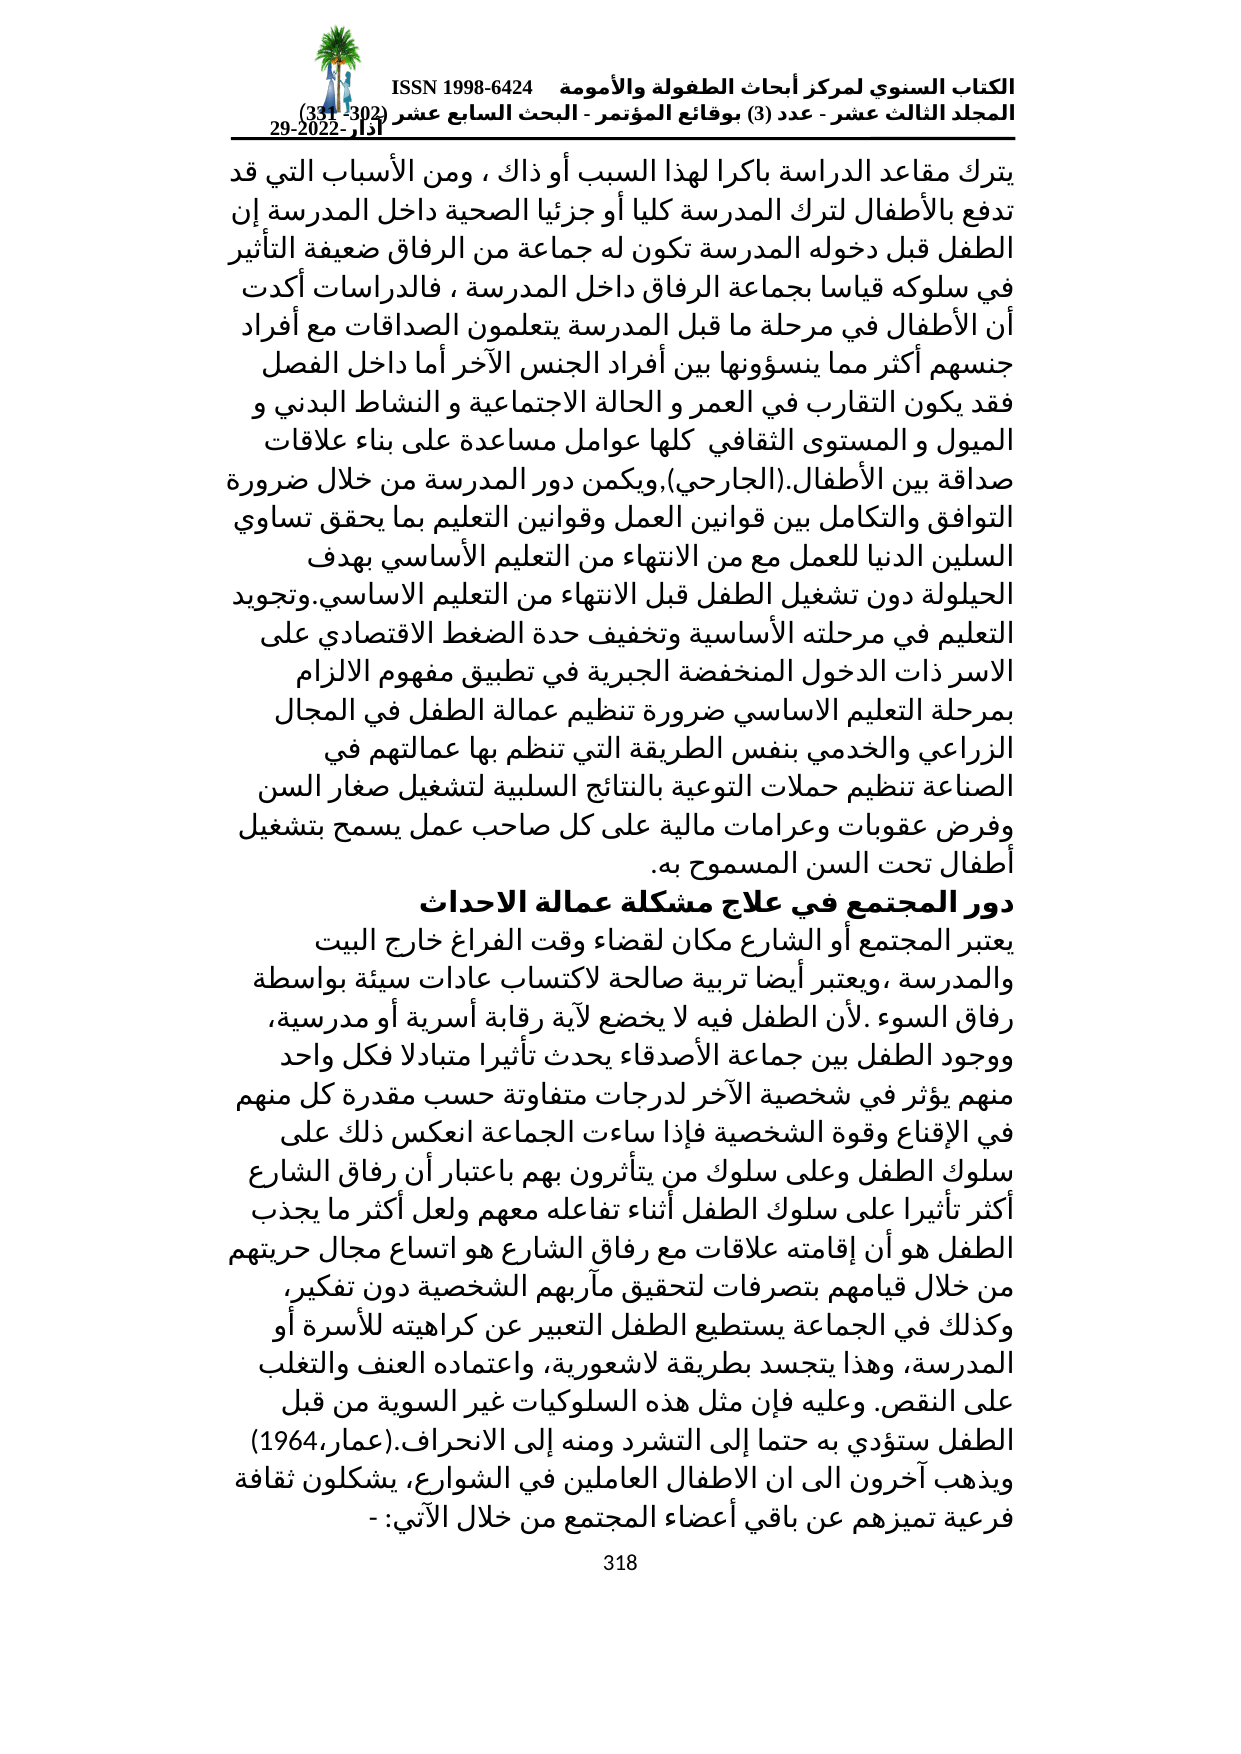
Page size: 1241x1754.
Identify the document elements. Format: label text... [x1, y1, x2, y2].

text يعتبر المجتمع أو الشارع مكان لقضاء وقت الفراغ خارج البيت والمدرسة ،ويعتبر أيضا تربية صالحة لاكتساب عادات سيئة بواسطة رفاق السوء .لأن الطفل فيه لا يخضع لآية رقابة أسرية أو مدرسية، ووجود الطفل بين جماعة الأصدقاء يحدث تأثيرا متبادلا فكل واحد منهم يؤثر في شخصية الآخر لدرجات متفاوتة حسب مقدرة كل منهم في الإقناع وقوة الشخصية فإذا ساءت الجماعة انعكس ذلك على سلوك الطفل وعلى سلوك من يتأثرون بهم باعتبار أن رفاق الشارع أكثر تأثيرا على سلوك الطفل أثناء تفاعله معهم ولعل أكثر ما يجذب الطفل هو أن إقامته علاقات مع رفاق الشارع هو اتساع مجال حريتهم من خلال قيامهم بتصرفات لتحقيق مآربهم الشخصية دون تفكير، وكذلك في الجماعة يستطيع الطفل التعبير عن كراهيته للأسرة أو المدرسة، وهذا يتجسد بطريقة لاشعورية، واعتماده العنف والتغلب على النقص. وعليه فإن مثل هذه السلوكيات غير السوية من قبل الطفل ستؤدي به حتما إلى التشرد ومنه إلى الانحراف.(عمار،1964) [225, 922, 1015, 1457]
text دور المجتمع في علاج مشكلة عمالة الاحداث [225, 884, 1015, 919]
text ويذهب آخرون الى ان الاطفال العاملين في الشوارع، يشكلون ثقافة فرعية تميزهم عن باقي أعضاء المجتمع من خلال الآتي: - [225, 1460, 1015, 1534]
picture [272, 11, 401, 126]
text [225, 153, 1015, 881]
